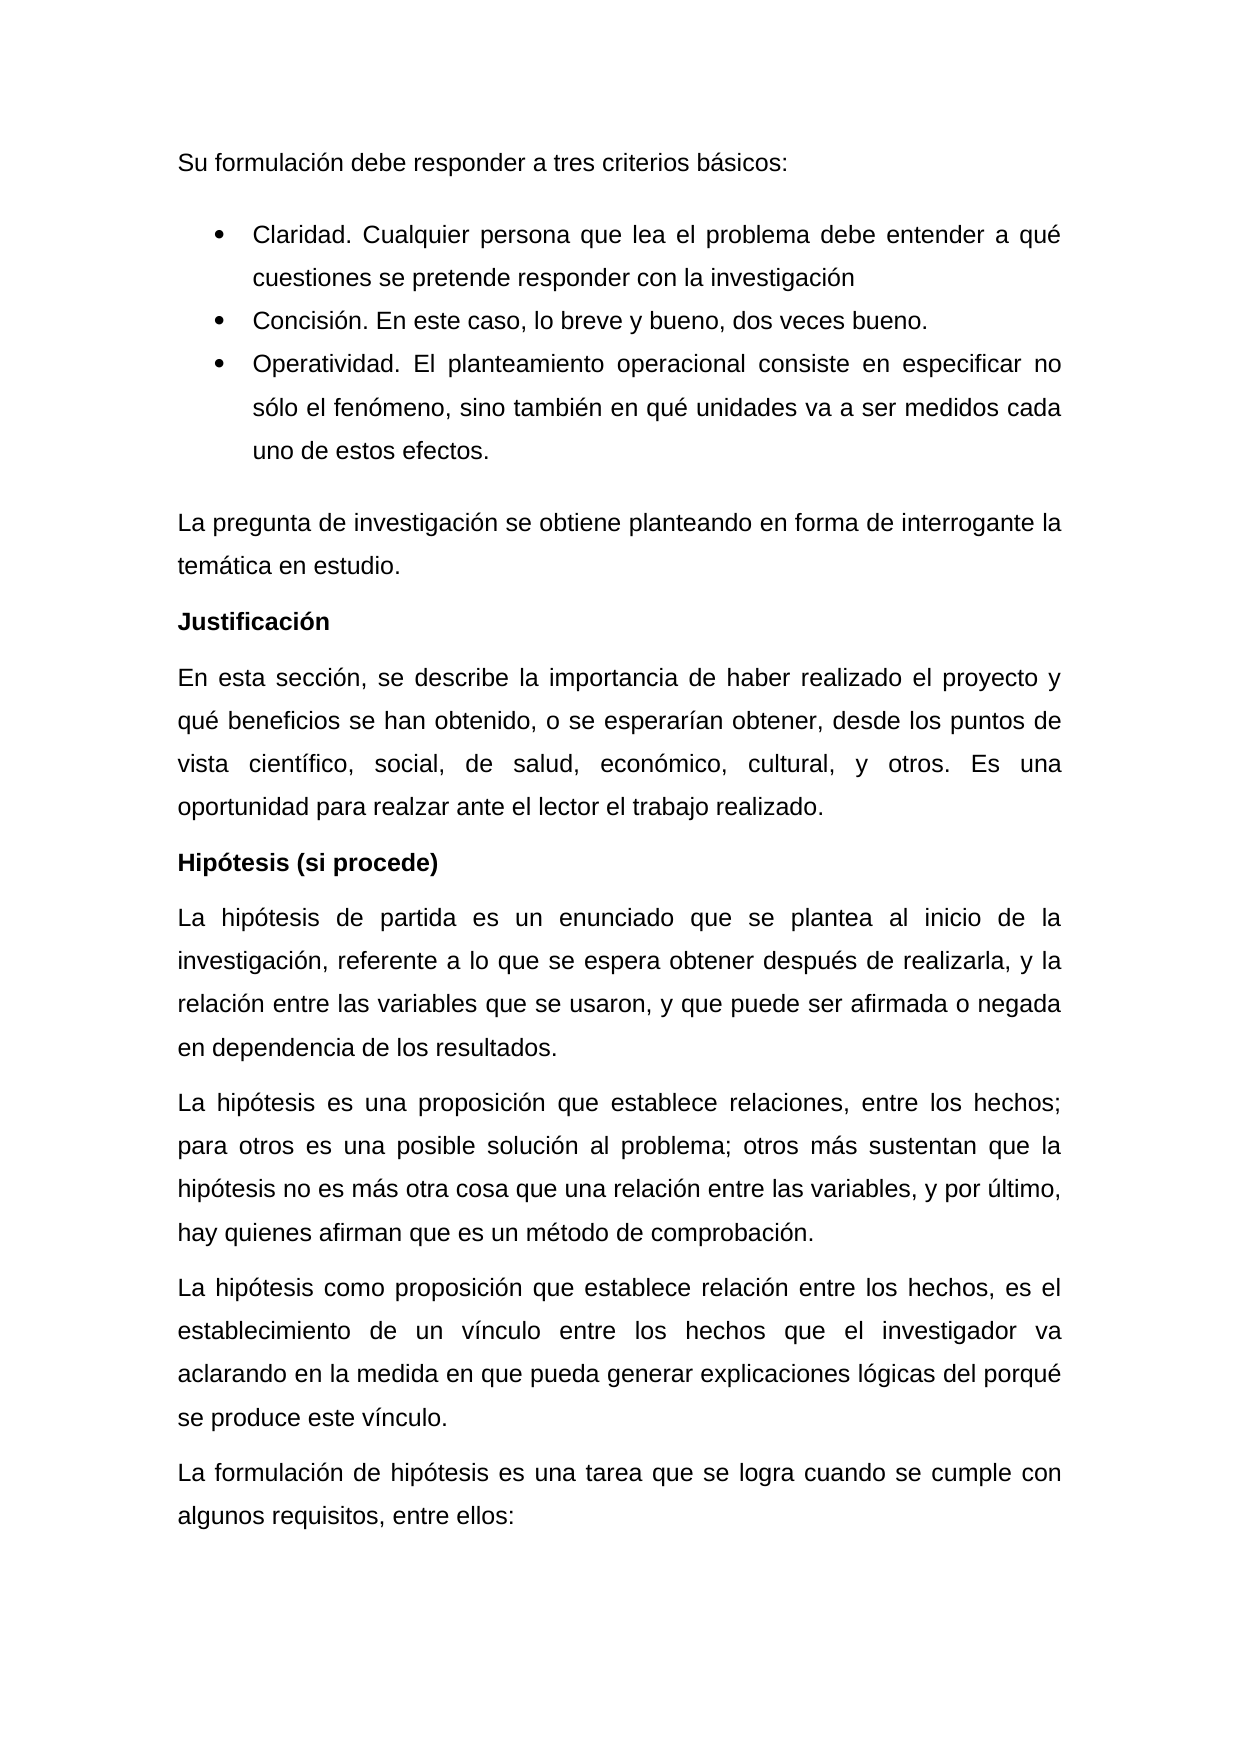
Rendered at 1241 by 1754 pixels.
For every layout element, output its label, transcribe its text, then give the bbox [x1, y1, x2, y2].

text Su formulación debe responder a tres criterios básicos: [177, 148, 1063, 176]
text La hipótesis es una proposición que establece relaciones, entre los hechos; para otros es una posible solución al problema; otros más sustentan que la hipótesis no es más otra cosa que una relación entre las variables, y por último, hay quienes afirman que es un método de comprobación. [177, 1088, 1063, 1246]
text Hipótesis (si procede) [177, 847, 1063, 876]
text La formulación de hipótesis es una tarea que se logra cuando se cumple con algunos requisitos, entre ellos: [177, 1458, 1063, 1530]
text La pregunta de investigación se obtiene planteando en forma de interrogante la temática en estudio. [177, 508, 1063, 580]
text La hipótesis de partida es un enunciado que se plantea al inicio de la investigación, referente a lo que se espera obtener después de realizarla, y la relación entre las variables que se usaron, y que puede ser afirmada o negada en dependencia de los resultados. [177, 903, 1063, 1061]
text Justificación [177, 607, 1063, 636]
text En esta sección, se describe la importancia de haber realizado el proyecto y qué beneficios se han obtenido, o se esperarían obtener, desde los puntos de vista científico, social, de salud, económico, cultural, y otros. Es una oportunidad para realzar ante el lector el trabajo realizado. [177, 662, 1063, 821]
list Claridad. Cualquier persona que lea el problema debe entender a qué cuestiones se pretende responder con la investigación [215, 220, 1063, 292]
list Operatividad. El planteamiento operacional consiste en especificar no sólo el fenómeno, sino también en qué unidades va a ser medidos cada uno de estos efectos. [215, 349, 1063, 464]
list Concisión. En este caso, lo breve y bueno, dos veces bueno. [215, 306, 1063, 335]
text La hipótesis como proposición que establece relación entre los hechos, es el establecimiento de un vínculo entre los hechos que el investigador va aclarando en la medida en que pueda generar explicaciones lógicas del porqué se produce este vínculo. [177, 1273, 1063, 1431]
